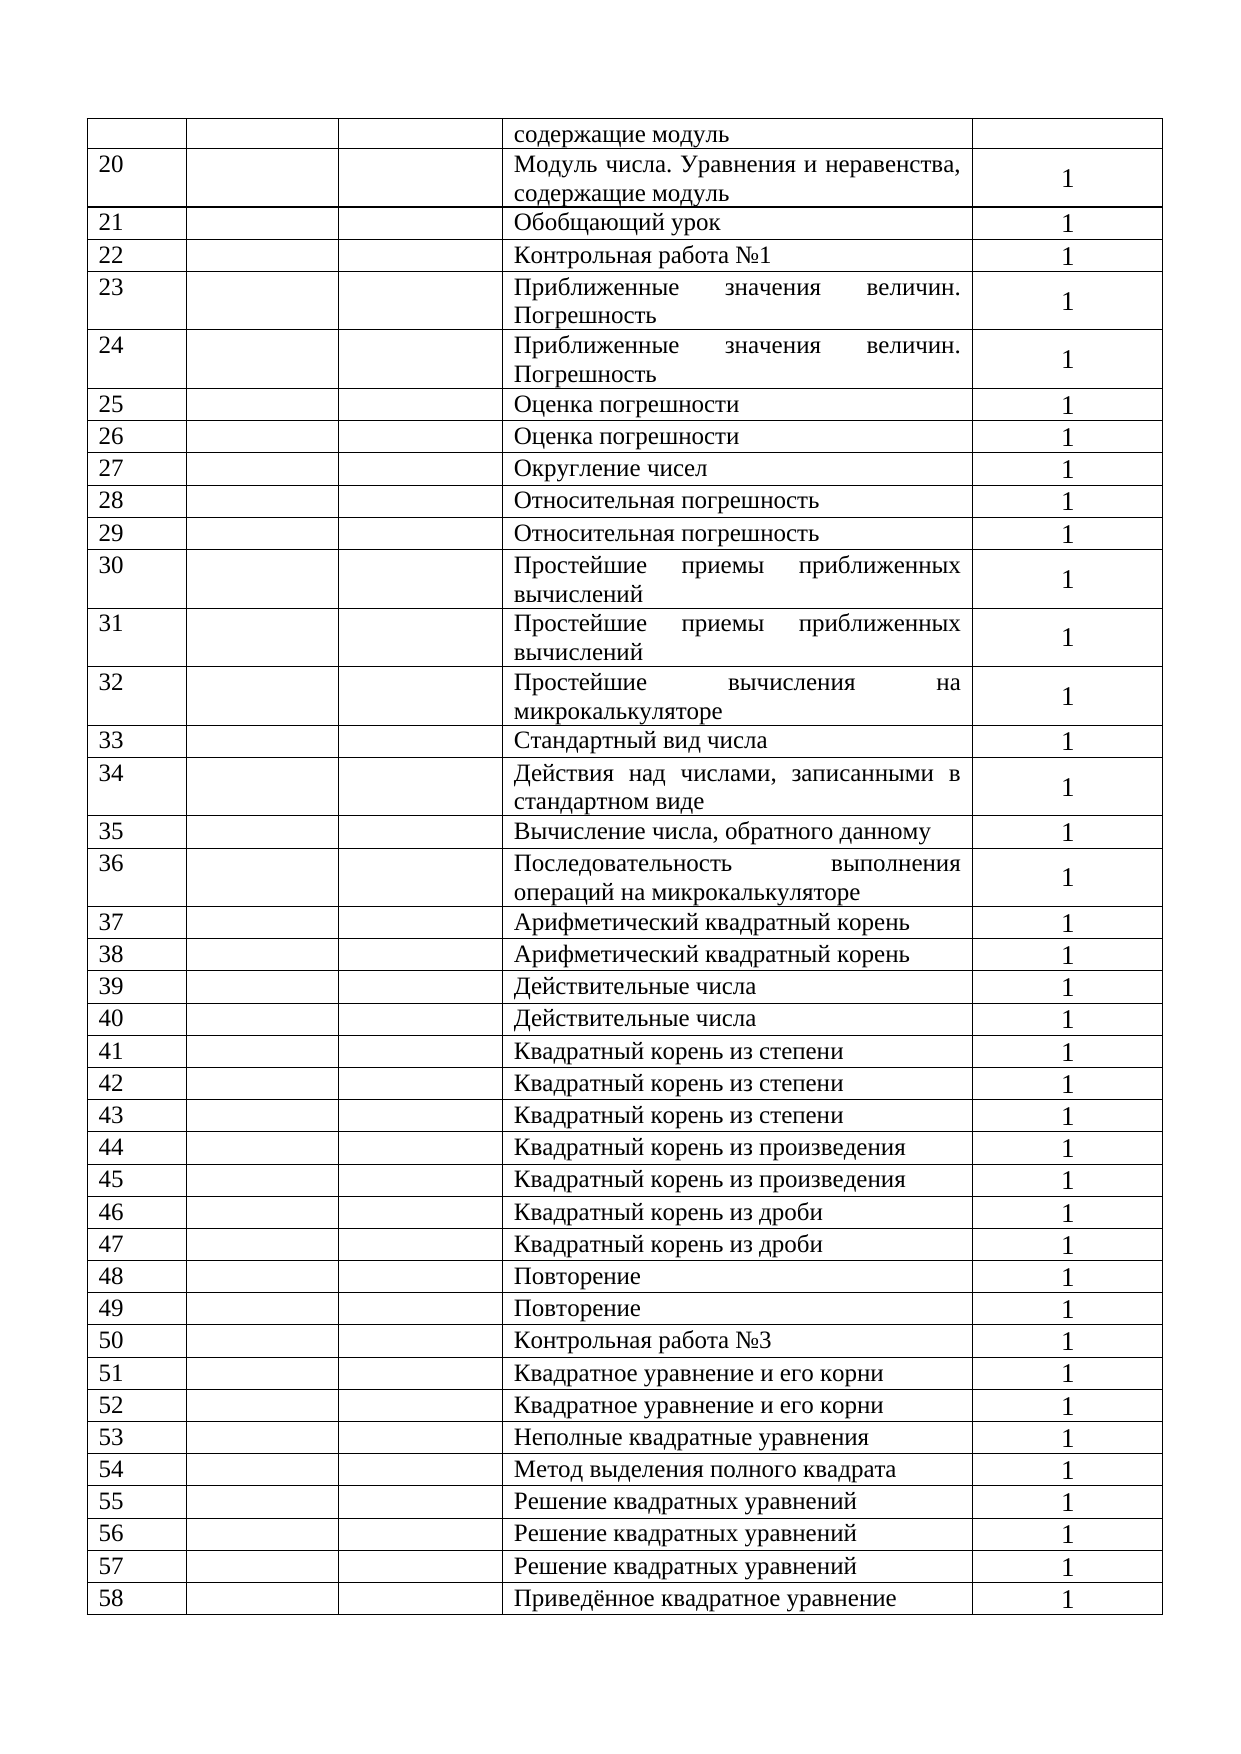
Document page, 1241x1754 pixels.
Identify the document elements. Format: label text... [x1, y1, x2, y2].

table_cell 1 [973, 421, 1162, 452]
table_cell Действительные числа [503, 971, 972, 1002]
table_cell Квадратный корень из произведения [503, 1165, 972, 1196]
table_cell [339, 1454, 502, 1485]
table_cell [187, 849, 338, 906]
table_cell 1 [973, 272, 1162, 329]
table_cell Простейшие вычисления на микрокалькуляторе [503, 667, 972, 724]
table_cell Квадратный корень из дроби [503, 1229, 972, 1260]
table_cell [339, 1004, 502, 1035]
table_cell Арифметический квадратный корень [503, 907, 972, 938]
table_cell 42 [88, 1068, 186, 1099]
table_cell 29 [88, 518, 186, 549]
table_cell [187, 1422, 338, 1453]
table_cell [339, 849, 502, 906]
table_cell 27 [88, 453, 186, 484]
table_cell 40 [88, 1004, 186, 1035]
table_cell [187, 1325, 338, 1357]
table_cell 45 [88, 1165, 186, 1196]
table_cell [339, 1261, 502, 1292]
table_cell [339, 453, 502, 484]
table_cell 33 [88, 726, 186, 757]
table_cell Относительная погрешность [503, 486, 972, 517]
table_cell 1 [973, 1551, 1162, 1582]
table_cell [339, 1486, 502, 1517]
table_cell [187, 149, 338, 206]
table_cell Решение квадратных уравнений [503, 1486, 972, 1517]
table_cell 1 [973, 1165, 1162, 1196]
table_cell 57 [88, 1551, 186, 1582]
table_cell Приведённое квадратное уравнение [503, 1583, 972, 1614]
table_cell 19 [88, 119, 186, 148]
table_cell [187, 421, 338, 452]
table_cell Приближенные значения величин. Погрешность [503, 272, 972, 329]
table_cell Квадратный корень из степени [503, 1036, 972, 1067]
table_cell 1 [973, 907, 1162, 938]
table_cell 51 [88, 1358, 186, 1389]
table_cell [339, 1165, 502, 1196]
table_cell 1 [973, 939, 1162, 970]
table_cell 1 [973, 389, 1162, 420]
table_cell [339, 667, 502, 724]
table_cell [339, 1132, 502, 1163]
table_cell [339, 421, 502, 452]
table_cell [187, 667, 338, 724]
table_cell [339, 758, 502, 815]
table_cell 1 [973, 453, 1162, 484]
table_cell Стандартный вид числа [503, 726, 972, 757]
table_cell [187, 1036, 338, 1067]
table_cell 1 [973, 518, 1162, 549]
table_cell 1 [973, 486, 1162, 517]
table_cell 1 [973, 550, 1162, 607]
table_cell [339, 1100, 502, 1131]
table_cell [339, 550, 502, 607]
table_cell [339, 1551, 502, 1582]
table_cell 56 [88, 1519, 186, 1550]
table_cell [339, 907, 502, 938]
table_cell [187, 907, 338, 938]
table_cell Контрольная работа №1 [503, 240, 972, 271]
table_cell 1 [973, 609, 1162, 666]
table_cell Квадратное уравнение и его корни [503, 1390, 972, 1421]
table_cell 1 [973, 1519, 1162, 1550]
table_cell Приближенные значения величин. Погрешность [503, 330, 972, 388]
table_cell Простейшие приемы приближенных вычислений [503, 550, 972, 607]
table_cell Квадратное уравнение и его корни [503, 1358, 972, 1389]
table_cell [187, 330, 338, 388]
table_cell [339, 330, 502, 388]
table_cell 1 [973, 330, 1162, 388]
table_cell [187, 1454, 338, 1485]
table_cell 1 [973, 1261, 1162, 1292]
table_cell [187, 1358, 338, 1389]
table_cell 50 [88, 1325, 186, 1357]
table_cell [187, 518, 338, 549]
table_cell 53 [88, 1422, 186, 1453]
table_cell 1 [973, 149, 1162, 206]
table_cell Повторение [503, 1261, 972, 1292]
table_cell 1 [973, 758, 1162, 815]
table_cell 36 [88, 849, 186, 906]
table_cell 1 [973, 119, 1162, 148]
table_cell [339, 1422, 502, 1453]
table_cell [339, 816, 502, 847]
table_cell 46 [88, 1197, 186, 1228]
table_cell 1 [973, 1583, 1162, 1614]
table_cell 22 [88, 240, 186, 271]
table_cell [187, 816, 338, 847]
table_cell [187, 1519, 338, 1550]
table_cell 35 [88, 816, 186, 847]
table_cell [187, 939, 338, 970]
table_cell [187, 453, 338, 484]
table_cell Вычисление числа, обратного данному [503, 816, 972, 847]
table_cell Повторение [503, 1293, 972, 1324]
table_cell 1 [973, 849, 1162, 906]
table_cell 1 [973, 1422, 1162, 1453]
table_cell 41 [88, 1036, 186, 1067]
table_cell [187, 1004, 338, 1035]
table_cell [339, 939, 502, 970]
table_cell 43 [88, 1100, 186, 1131]
table_cell 1 [973, 208, 1162, 239]
table_cell [339, 609, 502, 666]
table_cell 55 [88, 1486, 186, 1517]
table_cell Неполные квадратные уравнения [503, 1422, 972, 1453]
table_cell 49 [88, 1293, 186, 1324]
table_cell 1 [973, 1486, 1162, 1517]
table_cell [187, 119, 338, 148]
table_cell [187, 1165, 338, 1196]
table_cell Относительная погрешность [503, 518, 972, 549]
table_cell [187, 1229, 338, 1260]
table_cell [339, 119, 502, 148]
table_cell [187, 971, 338, 1002]
table_cell [339, 1325, 502, 1357]
table_cell 1 [973, 1004, 1162, 1035]
table_cell 1 [973, 1132, 1162, 1163]
table_cell 1 [973, 816, 1162, 847]
table_cell 1 [973, 1358, 1162, 1389]
table_cell [187, 1197, 338, 1228]
table_cell 1 [973, 1068, 1162, 1099]
table_cell 1 [973, 1100, 1162, 1131]
table_cell [339, 208, 502, 239]
table_cell 21 [88, 208, 186, 239]
table_cell 52 [88, 1390, 186, 1421]
table_cell Решение квадратных уравнений [503, 1551, 972, 1582]
table_cell Действия над числами, записанными в стандартном виде [503, 758, 972, 815]
table_cell 44 [88, 1132, 186, 1163]
table_cell 24 [88, 330, 186, 388]
table_cell [339, 726, 502, 757]
table_cell [187, 1551, 338, 1582]
table_cell [339, 1390, 502, 1421]
table_cell [187, 1068, 338, 1099]
table_cell [339, 1293, 502, 1324]
table_cell Последовательность выполнения операций на микрокалькуляторе [503, 849, 972, 906]
table_cell Действительные числа [503, 1004, 972, 1035]
table_cell 1 [973, 1229, 1162, 1260]
table_cell Обобщающий урок [503, 208, 972, 239]
table_cell 1 [973, 1036, 1162, 1067]
table_cell 39 [88, 971, 186, 1002]
table_cell Оценка погрешности [503, 421, 972, 452]
table_cell [339, 518, 502, 549]
table_cell 1 [973, 1390, 1162, 1421]
table_cell [339, 1519, 502, 1550]
table_cell 28 [88, 486, 186, 517]
table_cell 1 [973, 1293, 1162, 1324]
table_cell [187, 1261, 338, 1292]
table_cell 47 [88, 1229, 186, 1260]
table_cell 30 [88, 550, 186, 607]
table_cell 1 [973, 1325, 1162, 1357]
table_cell [339, 486, 502, 517]
table_cell [187, 1390, 338, 1421]
table_cell 1 [973, 1197, 1162, 1228]
table_cell 1 [973, 240, 1162, 271]
table_cell 32 [88, 667, 186, 724]
table_cell [187, 1583, 338, 1614]
table_cell Контрольная работа №3 [503, 1325, 972, 1357]
table_cell Простейшие приемы приближенных вычислений [503, 609, 972, 666]
table_cell 1 [973, 667, 1162, 724]
table_cell Квадратный корень из дроби [503, 1197, 972, 1228]
table_cell Метод выделения полного квадрата [503, 1454, 972, 1485]
table_cell [339, 272, 502, 329]
table_cell [339, 240, 502, 271]
table_cell Оценка погрешности [503, 389, 972, 420]
table_cell [339, 149, 502, 206]
table_cell [187, 1132, 338, 1163]
table_cell [187, 240, 338, 271]
table_cell [339, 971, 502, 1002]
table_cell Округление чисел [503, 453, 972, 484]
table_cell [187, 1486, 338, 1517]
table_cell [187, 272, 338, 329]
table_cell [187, 1293, 338, 1324]
table_cell 20 [88, 149, 186, 206]
table_cell Квадратный корень из произведения [503, 1132, 972, 1163]
table_cell 38 [88, 939, 186, 970]
table_cell 1 [973, 971, 1162, 1002]
table_cell Квадратный корень из степени [503, 1068, 972, 1099]
table_cell Решение квадратных уравнений [503, 1519, 972, 1550]
table_cell [187, 389, 338, 420]
table_cell [339, 1358, 502, 1389]
table_cell [187, 758, 338, 815]
table_cell 34 [88, 758, 186, 815]
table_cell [503, 149, 972, 206]
table_cell 54 [88, 1454, 186, 1485]
table_cell [187, 1100, 338, 1131]
table_cell [187, 609, 338, 666]
table_cell 58 [88, 1583, 186, 1614]
table_cell 25 [88, 389, 186, 420]
table_cell 48 [88, 1261, 186, 1292]
table_cell [339, 1583, 502, 1614]
table_cell [187, 550, 338, 607]
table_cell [503, 119, 972, 148]
table_cell [339, 1229, 502, 1260]
table_cell Квадратный корень из степени [503, 1100, 972, 1131]
table_cell [187, 208, 338, 239]
table_cell [187, 486, 338, 517]
table_cell 37 [88, 907, 186, 938]
table_cell 26 [88, 421, 186, 452]
table_cell 1 [973, 726, 1162, 757]
table_cell [339, 1068, 502, 1099]
table_cell [339, 1036, 502, 1067]
table_cell 31 [88, 609, 186, 666]
table_cell [339, 389, 502, 420]
table_cell Арифметический квадратный корень [503, 939, 972, 970]
table_cell 1 [973, 1454, 1162, 1485]
table_cell [187, 726, 338, 757]
table_cell [339, 1197, 502, 1228]
table_cell 23 [88, 272, 186, 329]
